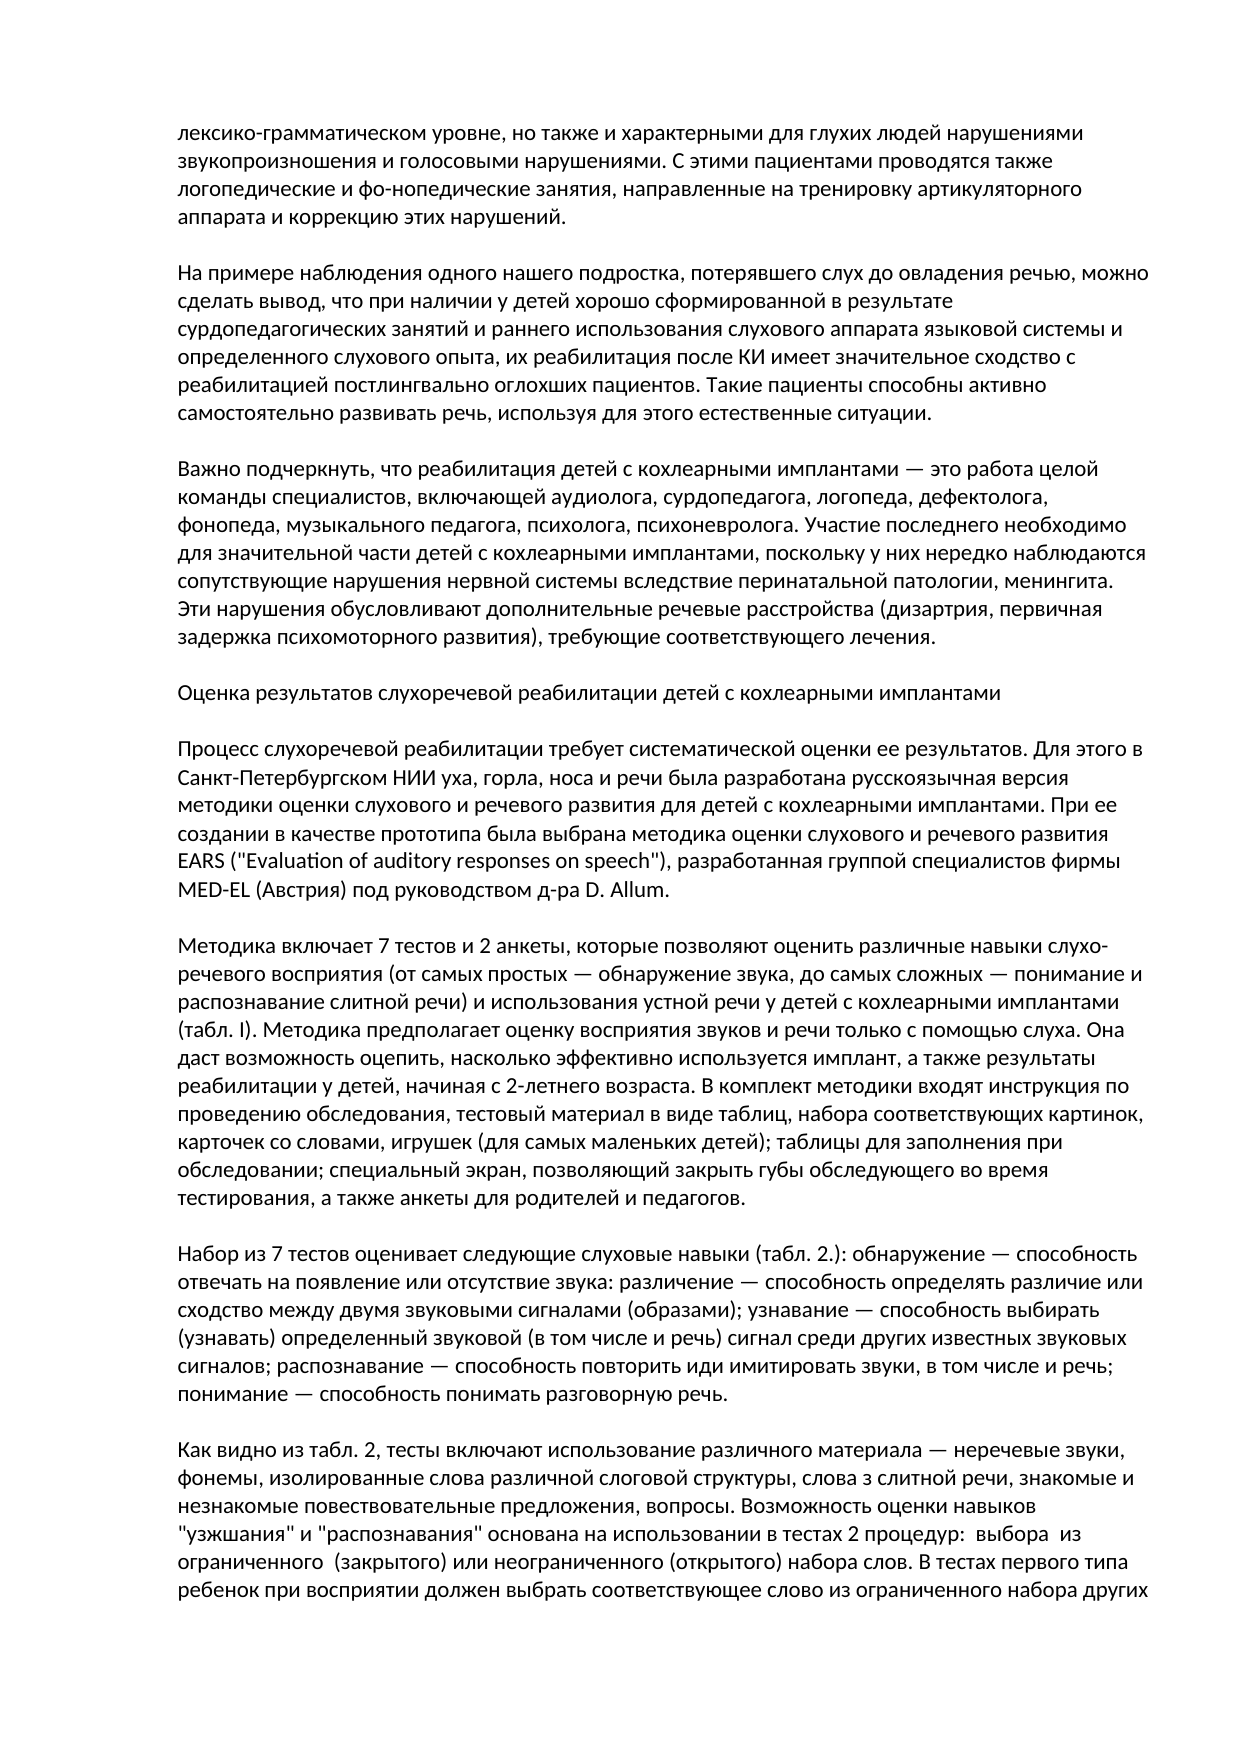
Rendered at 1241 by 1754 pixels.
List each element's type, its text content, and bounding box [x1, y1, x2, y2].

text Процесс слухоречевой реабилитации требует систематической оценки ее результатов. Для этого в Санкт-Петербургском НИИ уха, горла, носа и речи была разработана русскоязычная версия методики оценки слухового и речевого развития для детей с кохлеарными имплантами. При ее создании в качестве прототипа была выбрана методика оценки слухового и речевого развития EARS ("Evaluation of auditory responses on speech"), разработанная группой специалистов фирмы MED-EL (Австрия) под руководством д-ра D. Allum. [177, 734, 1152, 903]
text Методика включает 7 тестов и 2 анкеты, которые позволяют оценить различные навыки слухо-речевого восприятия (от самых простых — обнаружение звука, до самых сложных — понимание и распознавание слитной речи) и использования устной речи у детей с кохлеарными имплантами (табл. I). Методика предполагает оценку восприятия звуков и речи только с помощью слуха. Она даст возможность оцепить, насколько эффективно используется имплант, а также результаты реабилитации у детей, начиная с 2-летнего возраста. В комплект методики входят инструкция по проведению обследования, тестовый материал в виде таблиц, набора соответствующих картинок, карточек со словами, игрушек (для самых маленьких детей); таблицы для заполнения при обследовании; специальный экран, позволяющий закрыть губы обследующего во время тестирования, а также анкеты для родителей и педагогов. [177, 931, 1152, 1211]
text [177, 1435, 1152, 1603]
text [177, 118, 1152, 230]
text Важно подчеркнуть, что реабилитация детей с кохлеарными имплантами — это работа целой команды специалистов, включающей аудиолога, сурдопедагога, логопеда, дефектолога, фонопеда, музыкального педагога, психолога, психоневролога. Участие последнего необходимо для значительной части детей с кохлеарными имплантами, поскольку у них нередко наблюдаются сопутствующие нарушения нервной системы вследствие перинатальной патологии, менингита. Эти нарушения обусловливают дополнительные речевые расстройства (дизартрия, первичная задержка психомоторного развития), требующие соответствующего лечения. [177, 454, 1152, 651]
text Набор из 7 тестов оценивает следующие слуховые навыки (табл. 2.): обнаружение — способность отвечать на появление или отсутствие звука: различение — способность определять различие или сходство между двумя звуковыми сигналами (образами); узнавание — способность выбирать (узнавать) определенный звуковой (в том числе и речь) сигнал среди других известных звуковых сигналов; распознавание — способность повторить иди имитировать звуки, в том числе и речь; понимание — способность понимать разговорную речь. [177, 1239, 1152, 1407]
text Оценка результатов слухоречевой реабилитации детей с кохлеарными имплантами [177, 678, 1152, 707]
text На примере наблюдения одного нашего подростка, потерявшего слух до овладения речью, можно сделать вывод, что при наличии у детей хорошо сформированной в результате сурдопедагогических занятий и раннего использования слухового аппарата языковой системы и определенного слухового опыта, их реабилитация после КИ имеет значительное сходство с реабилитацией постлингвально оглохших пациентов. Такие пациенты способны активно самостоятельно развивать речь, используя для этого естественные ситуации. [177, 258, 1152, 426]
